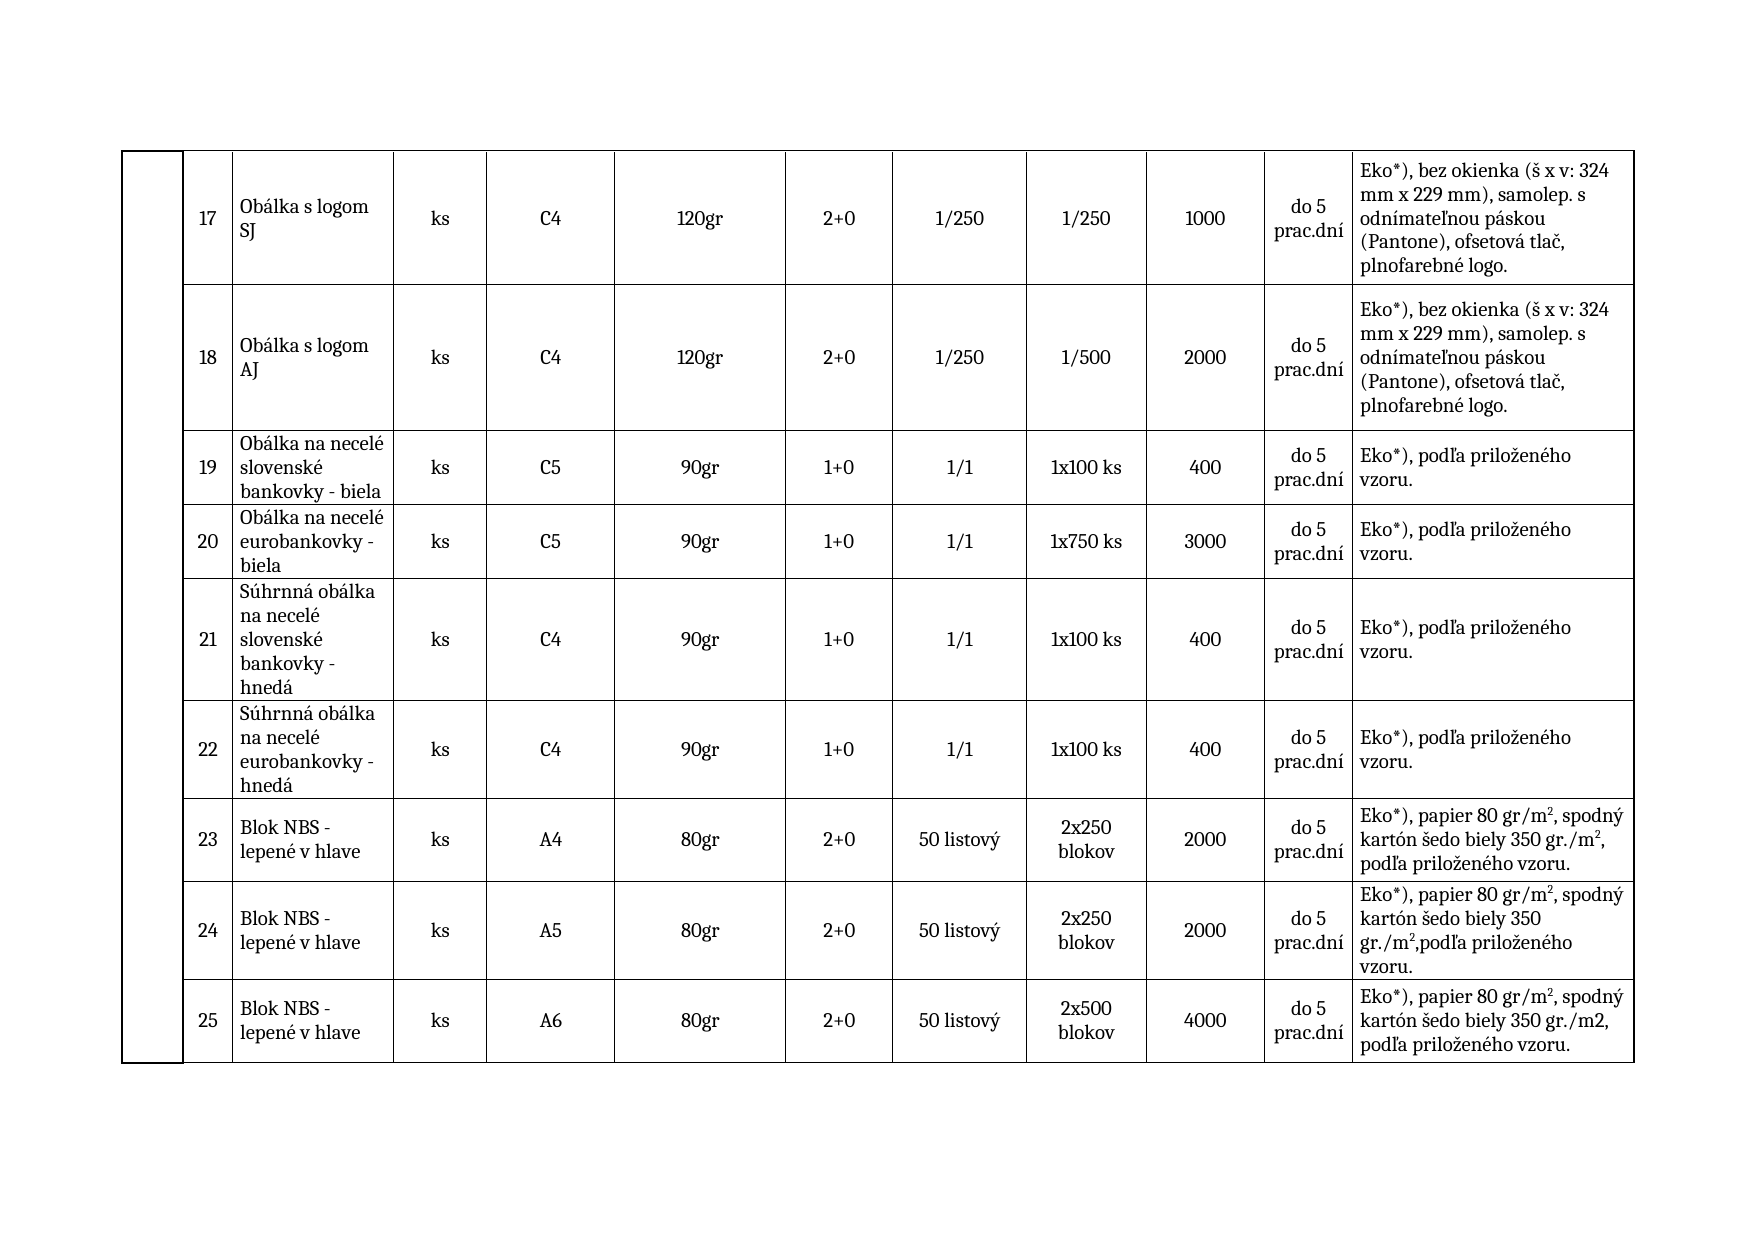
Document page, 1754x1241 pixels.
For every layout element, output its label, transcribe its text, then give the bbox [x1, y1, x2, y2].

table_cell do 5 prac.dní [1265, 579, 1352, 699]
table_cell 90gr [615, 505, 785, 578]
table_cell 1/500 [1027, 285, 1146, 430]
table_cell 400 [1147, 431, 1264, 504]
table_cell 90gr [615, 579, 785, 699]
table_cell Obálka s logom SJ [233, 151, 394, 284]
table_cell 1x100 ks [1027, 579, 1146, 699]
table_cell 1x750 ks [1027, 505, 1146, 578]
table_cell 4000 [1147, 980, 1264, 1062]
table_cell Blok NBS - lepené v hlave [233, 799, 393, 881]
table_cell 50 listový [893, 799, 1026, 881]
table_cell Obálka na necelé slovenské bankovky - biela [233, 431, 393, 504]
table_cell Eko*), podľa priloženého vzoru. [1353, 431, 1633, 504]
table_cell ks [394, 799, 486, 881]
table_cell 2+0 [786, 285, 892, 430]
table_cell 2000 [1147, 882, 1264, 978]
table_cell do 5 prac.dní [1265, 701, 1352, 797]
table_cell Blok NBS - lepené v hlave [233, 980, 393, 1062]
table_cell 400 [1147, 701, 1264, 797]
table_cell 1/250 [893, 151, 1026, 284]
table_cell ks [394, 505, 486, 578]
table_cell 17 [184, 151, 233, 284]
table_cell ks [394, 701, 486, 797]
table_cell 2x500 blokov [1027, 980, 1146, 1062]
table_cell C5 [487, 505, 614, 578]
table_cell 2000 [1147, 799, 1264, 881]
table_cell Eko*), papier 80 gr/m2, spodný kartón šedo biely 350 gr./m2,podľa priloženého vzoru. [1353, 882, 1633, 978]
table_cell Eko*), bez okienka (š x v: 324 mm x 229 mm), samolep. s odnímateľnou páskou (Pantone), ofsetová tlač, plnofarebné logo. [1353, 285, 1633, 430]
table_cell 1000 [1146, 151, 1264, 284]
table_cell A4 [487, 799, 614, 881]
table_cell 1x100 ks [1027, 701, 1146, 797]
table_cell 120gr [615, 285, 785, 430]
table_cell do 5 prac.dní [1265, 431, 1352, 504]
table_cell 1/1 [893, 431, 1026, 504]
table_cell 1+0 [786, 579, 892, 699]
table_cell 80gr [615, 799, 785, 881]
table_cell 2x250 blokov [1027, 882, 1146, 978]
table_cell 2x250 blokov [1027, 799, 1146, 881]
table_cell 80gr [615, 882, 785, 978]
table_cell ks [394, 151, 487, 284]
table_cell Obálka s logom AJ [233, 285, 393, 430]
table_cell 120gr [615, 151, 786, 284]
table_cell A5 [487, 882, 614, 978]
table_cell do 5 prac.dní [1265, 505, 1352, 578]
table_cell 3000 [1147, 505, 1264, 578]
table_cell C4 [487, 285, 614, 430]
table_cell Eko*), podľa priloženého vzoru. [1353, 505, 1633, 578]
table_cell 2+0 [786, 980, 892, 1062]
table_cell 1/250 [893, 285, 1026, 430]
table_cell 24 [184, 882, 232, 978]
table_cell Eko*), papier 80 gr/m2, spodný kartón šedo biely 350 gr./m2, podľa priloženého vzoru. [1353, 980, 1633, 1062]
table_cell 80gr [615, 980, 785, 1062]
table_cell Eko*), podľa priloženého vzoru. [1353, 579, 1633, 699]
table_cell 20 [184, 505, 232, 578]
table_cell 1/1 [893, 701, 1026, 797]
table_cell A6 [487, 980, 614, 1062]
table_cell 2+0 [786, 151, 893, 284]
table_cell 50 listový [893, 882, 1026, 978]
table_cell Blok NBS - lepené v hlave [233, 882, 393, 978]
table_cell C4 [487, 579, 614, 699]
table_cell ks [394, 882, 486, 978]
table_cell ks [394, 980, 486, 1062]
table_cell 90gr [615, 431, 785, 504]
table_cell 1/1 [893, 505, 1026, 578]
table_cell ks [394, 431, 486, 504]
table_cell 1+0 [786, 431, 892, 504]
table_cell 23 [184, 799, 232, 881]
table_cell 2+0 [786, 882, 892, 978]
table_cell 21 [184, 579, 232, 699]
table_cell 18 [184, 285, 232, 430]
table_cell 22 [184, 701, 232, 797]
table_cell ks [394, 579, 486, 699]
table_cell do 5 prac.dní [1265, 882, 1352, 978]
table_cell 2+0 [786, 799, 892, 881]
table_cell Eko*), papier 80 gr/m2, spodný kartón šedo biely 350 gr./m2, podľa priloženého vzoru. [1353, 799, 1633, 881]
table_cell Obálka na necelé eurobankovky - biela [233, 505, 393, 578]
table_cell 1x100 ks [1027, 431, 1146, 504]
table_cell Súhrnná obálka na necelé slovenské bankovky - hnedá [233, 579, 393, 699]
table_cell Eko*), podľa priloženého vzoru. [1353, 701, 1633, 797]
table_cell Eko*), bez okienka (š x v: 324 mm x 229 mm), samolep. s odnímateľnou páskou (Pantone), ofsetová tlač, plnofarebné logo. [1353, 151, 1633, 284]
table_cell do 5 prac.dní [1265, 799, 1352, 881]
table_cell C5 [487, 431, 614, 504]
table_cell 25 [184, 980, 232, 1062]
table_cell ks [394, 285, 486, 430]
table_cell do 5 prac.dní [1264, 151, 1353, 284]
table_cell 1+0 [786, 505, 892, 578]
table_cell 2000 [1147, 285, 1264, 430]
table_cell do 5 prac.dní [1265, 980, 1352, 1062]
table_cell 50 listový [893, 980, 1026, 1062]
table_cell 19 [184, 431, 232, 504]
table_cell 1/250 [1026, 151, 1146, 284]
table_cell 400 [1147, 579, 1264, 699]
table_cell do 5 prac.dní [1265, 285, 1352, 430]
table_cell 90gr [615, 701, 785, 797]
table_cell C4 [487, 151, 614, 284]
table_cell 1+0 [786, 701, 892, 797]
table_cell C4 [487, 701, 614, 797]
table_cell Súhrnná obálka na necelé eurobankovky - hnedá [233, 701, 393, 797]
table_cell 1/1 [893, 579, 1026, 699]
